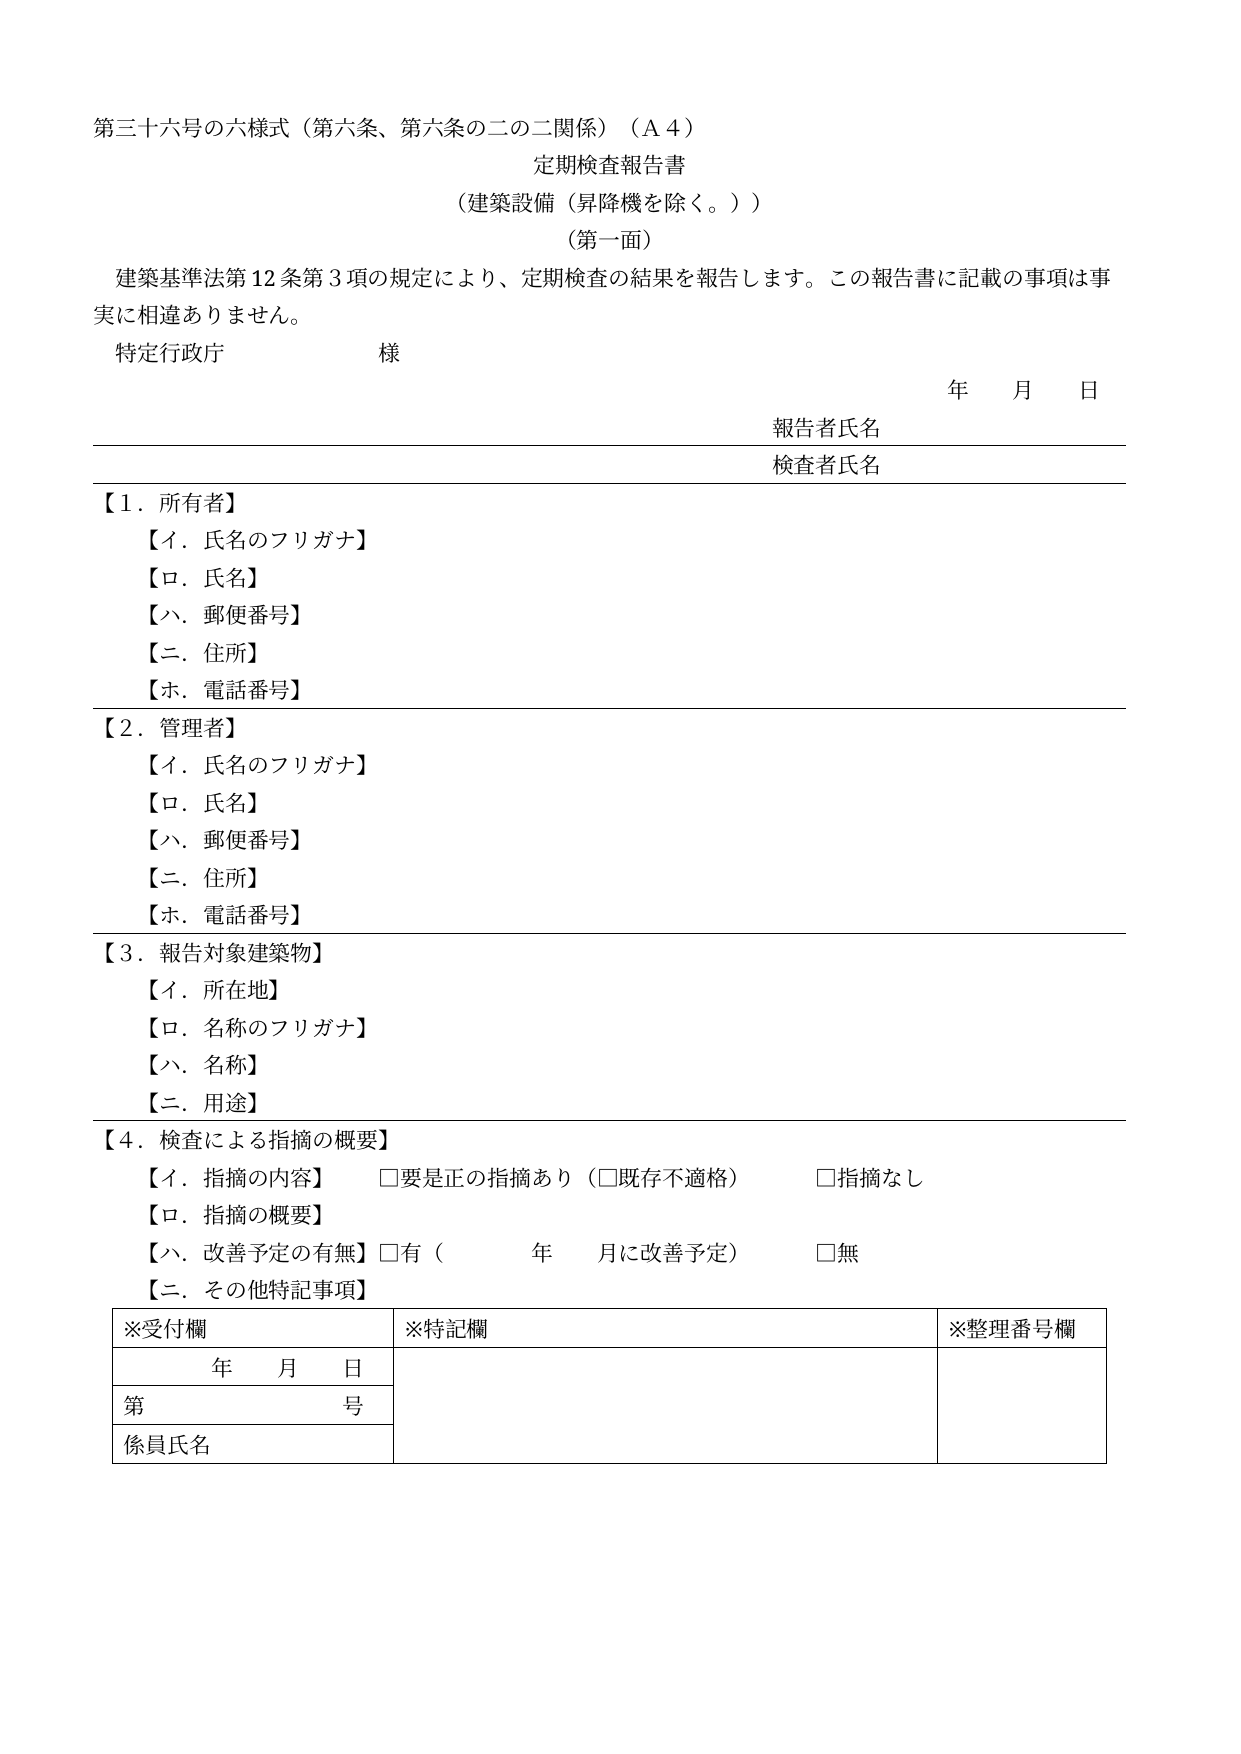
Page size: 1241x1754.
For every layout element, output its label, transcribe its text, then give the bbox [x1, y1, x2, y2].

text 【ロ．名称のフリガナ】 [94, 1008, 1125, 1046]
text 【ハ．改善予定の有無】□有（ 年 月に改善予定） □無 [94, 1233, 1125, 1271]
table_cell 係員氏名 [113, 1425, 393, 1462]
text 【ニ．住所】 [94, 633, 1125, 671]
text 定期検査報告書 [94, 146, 1125, 183]
text 第三十六号の六様式（第六条、第六条の二の二関係）（Ａ４） [94, 108, 1125, 146]
table_header ※特記欄 [394, 1309, 937, 1347]
text 【ホ．電話番号】 [94, 896, 1125, 933]
text 【ニ．その他特記事項】 [94, 1271, 1125, 1308]
text 【４．検査による指摘の概要】 [94, 1121, 1125, 1158]
text 【ホ．電話番号】 [94, 671, 1125, 708]
text 【１．所有者】 [94, 484, 1125, 521]
text 【イ．氏名のフリガナ】 [94, 521, 1125, 558]
table_cell 第 号 [113, 1386, 393, 1424]
text 【ニ．住所】 [94, 858, 1125, 896]
table_header ※整理番号欄 [938, 1309, 1106, 1347]
text 報告者氏名 [94, 408, 1125, 445]
text （第一面） [94, 221, 1125, 258]
text 【イ．氏名のフリガナ】 [94, 746, 1125, 783]
text 検査者氏名 [94, 446, 1125, 483]
text 【イ．指摘の内容】 □要是正の指摘あり（□既存不適格） □指摘なし [94, 1158, 1125, 1196]
text 【ハ．郵便番号】 [94, 596, 1125, 633]
text 【ロ．氏名】 [94, 783, 1125, 821]
text 【イ．所在地】 [94, 971, 1125, 1008]
text （建築設備（昇降機を除く。）） [94, 183, 1125, 221]
text 年 月 日 [94, 371, 1125, 408]
text 建築基準法第12条第３項の規定により、定期検査の結果を報告します。この報告書に記載の事項は事実に相違ありません。 [94, 258, 1125, 333]
text 【ロ．氏名】 [94, 558, 1125, 596]
table_header ※受付欄 [113, 1309, 393, 1347]
text 【２．管理者】 [94, 709, 1125, 746]
table_cell [938, 1348, 1106, 1462]
text 【ハ．郵便番号】 [94, 821, 1125, 858]
table_cell [394, 1348, 937, 1462]
text 【ロ．指摘の概要】 [94, 1196, 1125, 1233]
text 【ハ．名称】 [94, 1046, 1125, 1083]
text 【３．報告対象建築物】 [94, 934, 1125, 971]
text 特定行政庁 様 [94, 333, 1125, 371]
text 【ニ．用途】 [94, 1083, 1125, 1120]
table_cell 年 月 日 [113, 1348, 393, 1385]
